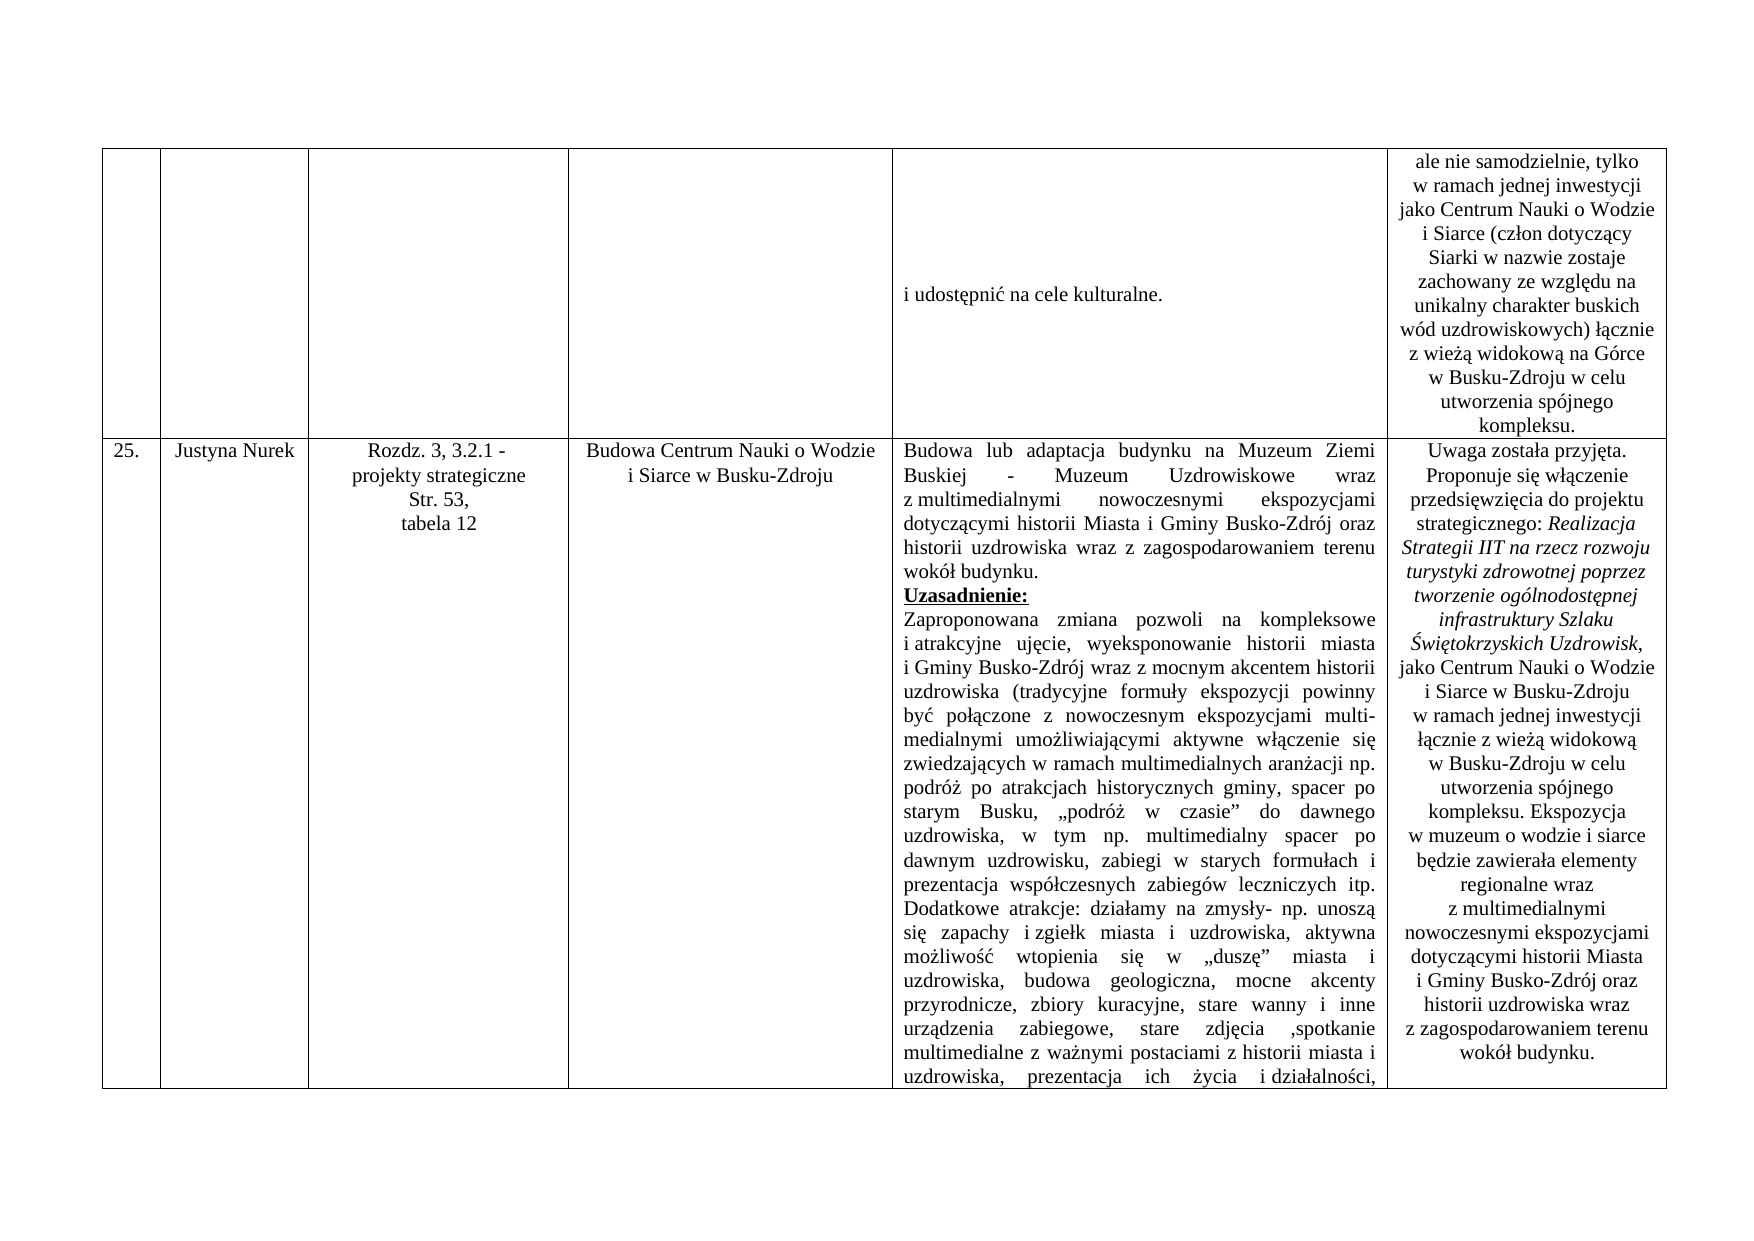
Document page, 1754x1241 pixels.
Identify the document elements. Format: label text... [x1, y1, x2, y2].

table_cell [309, 439, 568, 1088]
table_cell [893, 439, 1387, 1088]
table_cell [1388, 439, 1666, 1088]
table_cell [103, 149, 160, 437]
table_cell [569, 439, 892, 1088]
table_cell Justyna Nurek [161, 439, 308, 1088]
table_cell [103, 439, 160, 1088]
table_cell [1388, 149, 1666, 437]
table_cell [893, 149, 1387, 437]
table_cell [569, 149, 892, 437]
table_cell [309, 149, 568, 437]
